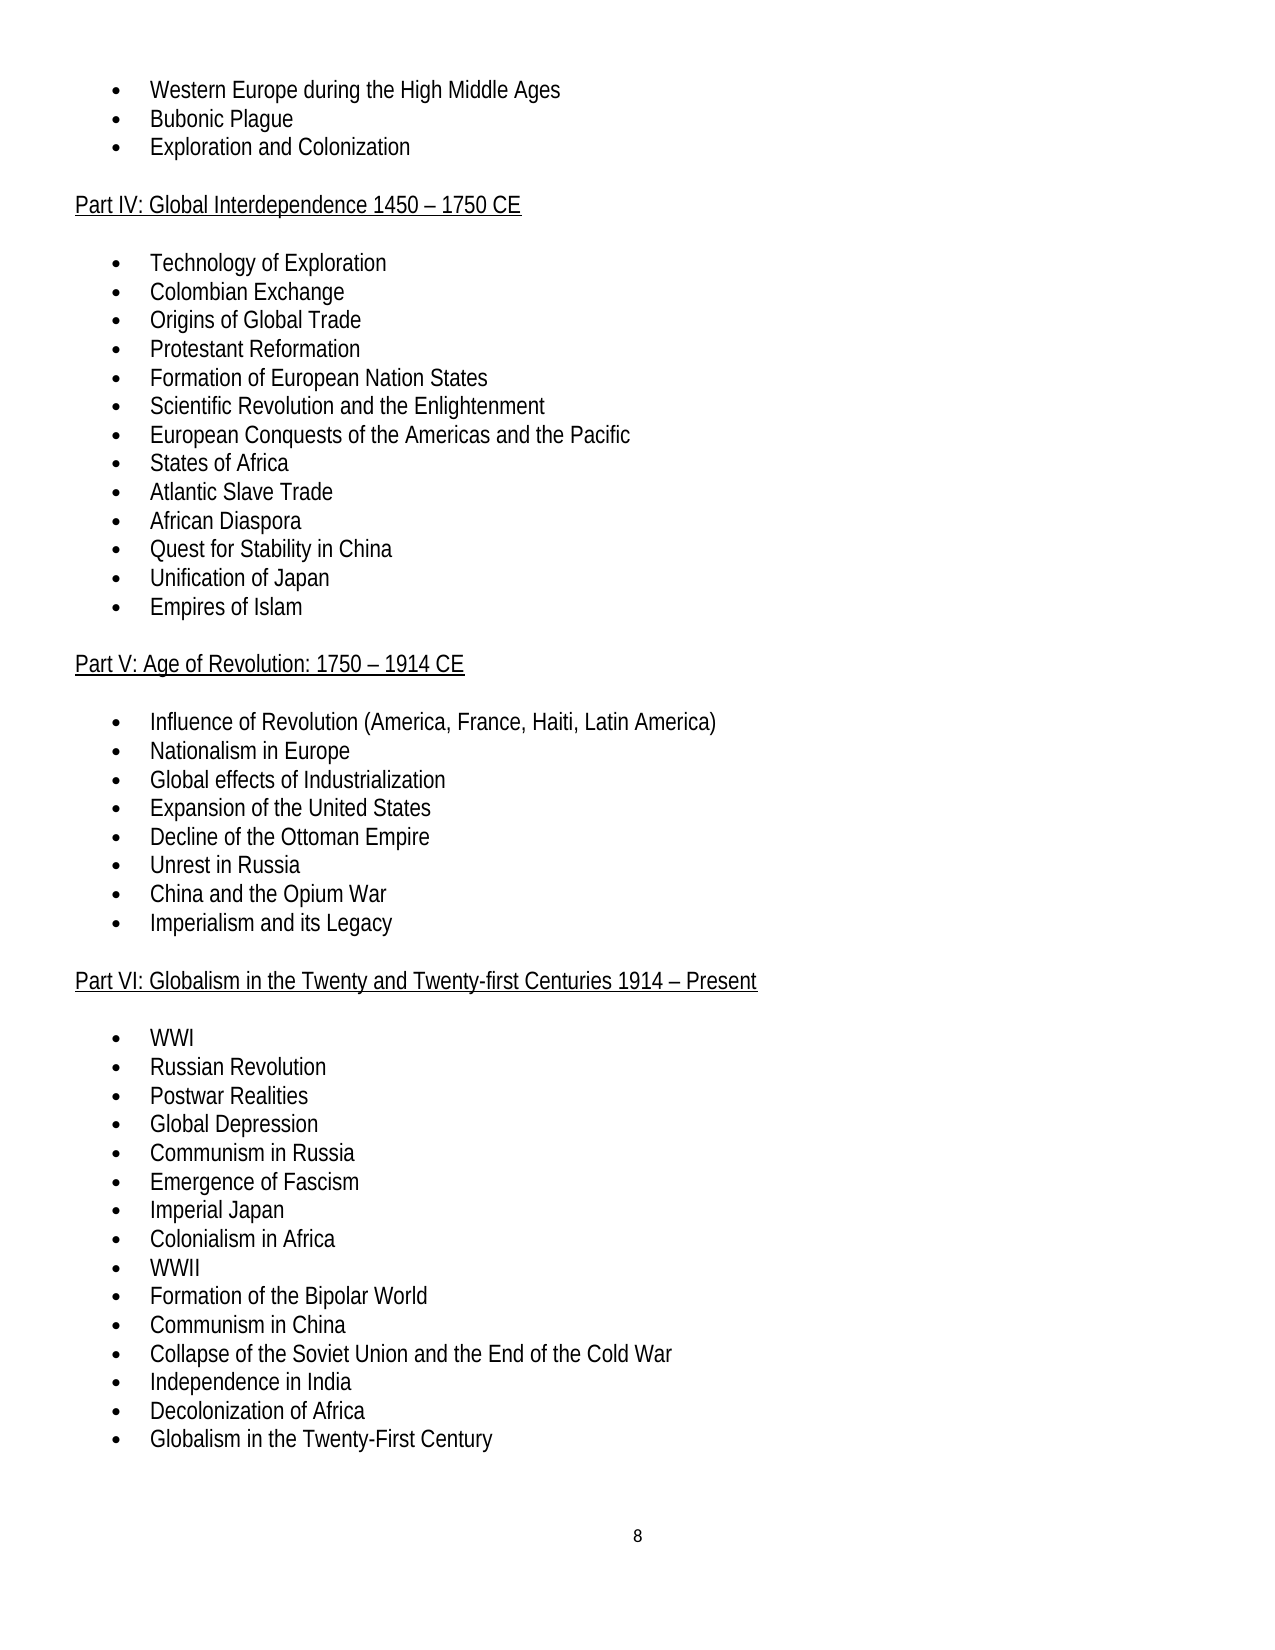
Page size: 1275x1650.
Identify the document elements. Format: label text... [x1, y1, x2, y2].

list Collapse of the Soviet Union and the End of the Cold War [112, 1338, 1200, 1367]
list Global effects of Industrialization [112, 764, 1200, 793]
list Colonialism in Africa [112, 1224, 1200, 1253]
list Communism in China [112, 1310, 1200, 1338]
list African Diaspora [112, 506, 1200, 534]
text Part VI: Globalism in the Twenty and Twenty-first Centuries 1914 – Present [75, 966, 1200, 994]
list Decline of the Ottoman Empire [112, 822, 1200, 851]
list Origins of Global Trade [112, 305, 1200, 334]
list WWI [112, 1023, 1200, 1052]
list Western Europe during the High Middle Ages [112, 75, 1200, 104]
list Unrest in Russia [112, 851, 1200, 879]
text Part V: Age of Revolution: 1750 – 1914 CE [75, 649, 1200, 678]
list States of Africa [112, 448, 1200, 477]
list Imperialism and its Legacy [112, 908, 1200, 936]
list Independence in India [112, 1367, 1200, 1396]
list Bubonic Plague [112, 104, 1200, 132]
text Part IV: Global Interdependence 1450 – 1750 CE [75, 190, 1200, 219]
list Globalism in the Twenty-First Century [112, 1424, 1200, 1453]
list Quest for Stability in China [112, 534, 1200, 563]
list Exploration and Colonization [112, 132, 1200, 161]
list Nationalism in Europe [112, 736, 1200, 764]
list Communism in Russia [112, 1138, 1200, 1167]
list Russian Revolution [112, 1052, 1200, 1081]
list Imperial Japan [112, 1195, 1200, 1224]
list Formation of European Nation States [112, 362, 1200, 391]
list Decolonization of Africa [112, 1396, 1200, 1424]
list Influence of Revolution (America, France, Haiti, Latin America) [112, 707, 1200, 736]
list Postwar Realities [112, 1081, 1200, 1109]
list Technology of Exploration [112, 248, 1200, 277]
list Colombian Exchange [112, 277, 1200, 305]
list WWII [112, 1253, 1200, 1281]
list China and the Opium War [112, 879, 1200, 908]
list Unification of Japan [112, 563, 1200, 592]
list Global Depression [112, 1109, 1200, 1138]
list European Conquests of the Americas and the Pacific [112, 420, 1200, 448]
list Atlantic Slave Trade [112, 477, 1200, 506]
list Scientific Revolution and the Enlightenment [112, 391, 1200, 420]
list Protestant Reformation [112, 334, 1200, 362]
list Empires of Islam [112, 592, 1200, 620]
list Expansion of the United States [112, 793, 1200, 822]
list Emergence of Fascism [112, 1167, 1200, 1195]
list Formation of the Bipolar World [112, 1281, 1200, 1310]
